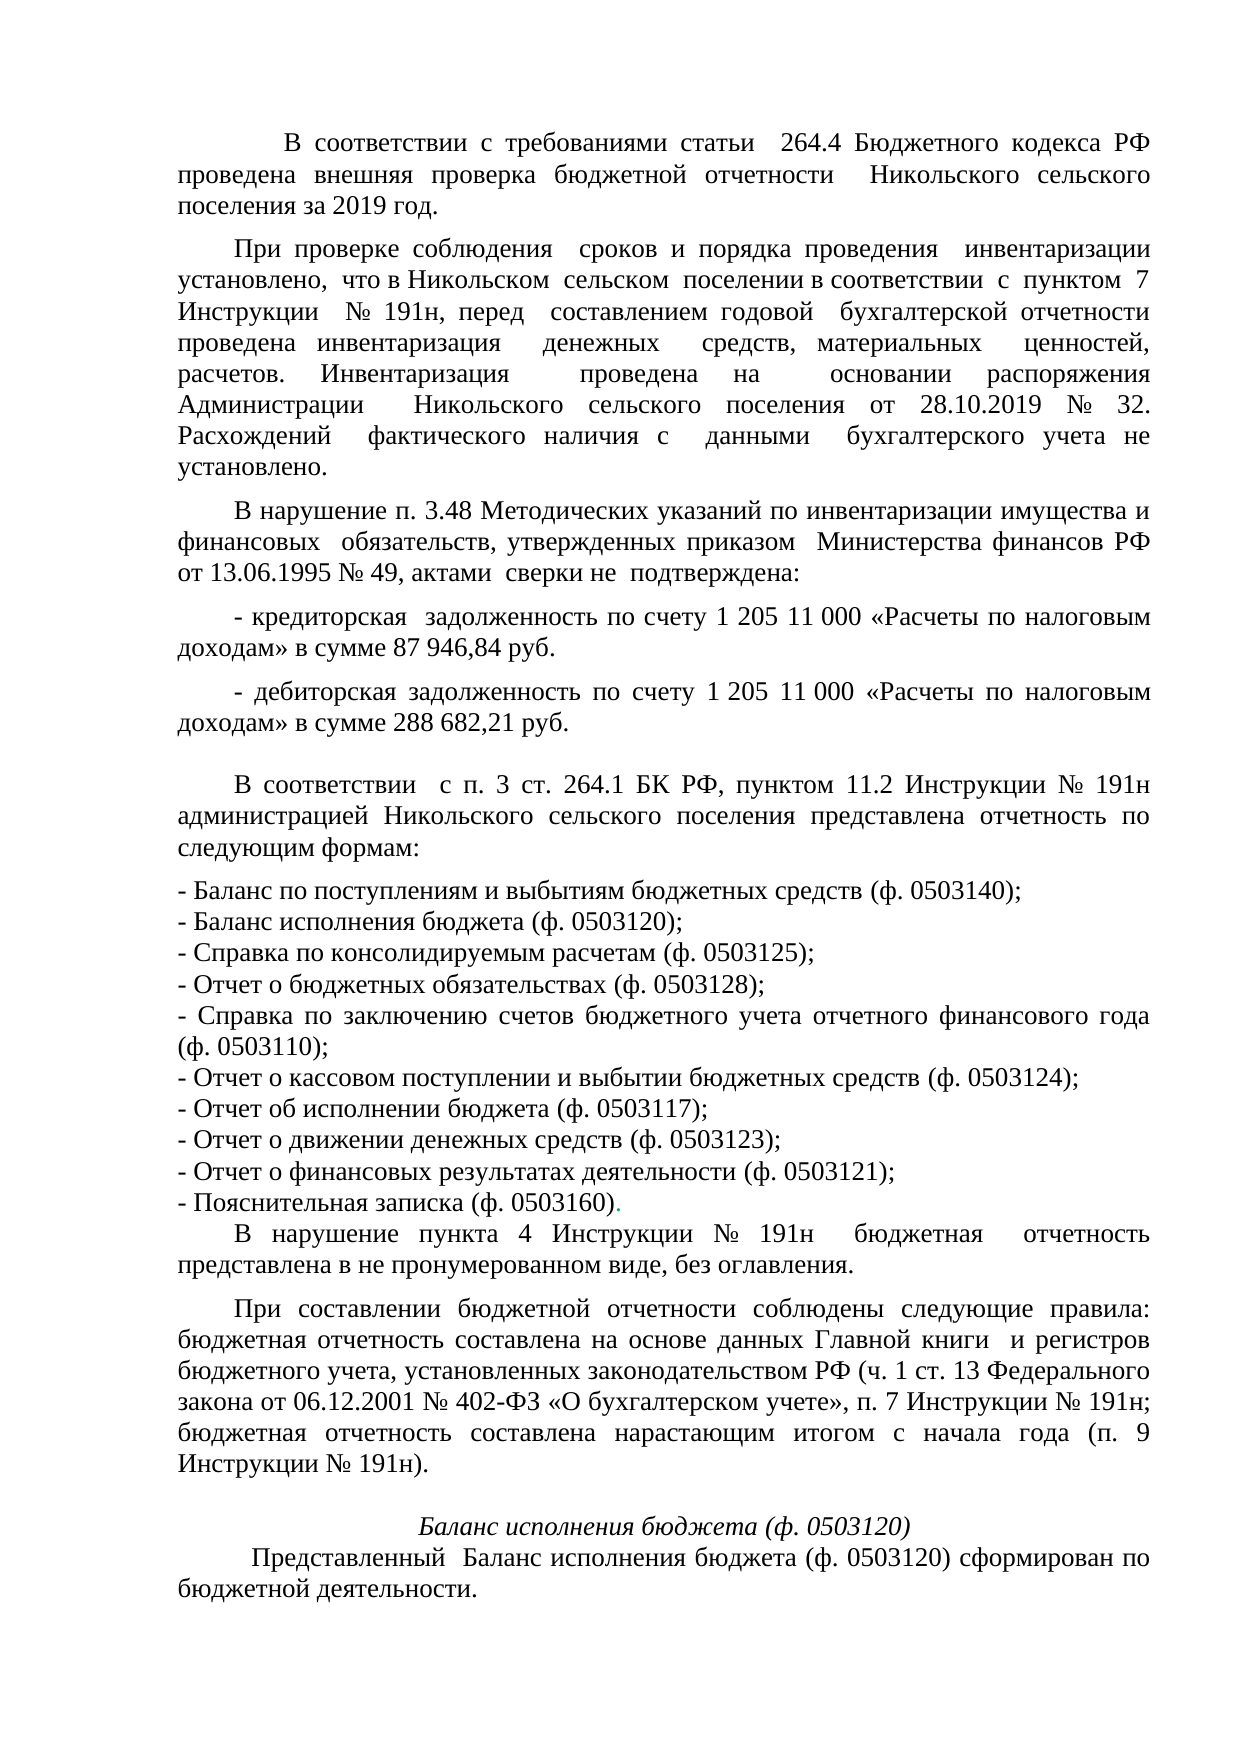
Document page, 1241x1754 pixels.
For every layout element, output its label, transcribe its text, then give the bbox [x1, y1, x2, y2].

text При составлении бюджетной отчетности соблюдены следующие правила: бюджетная отчетность составлена на основе данных Главной книги и регистров бюджетного учета, установленных законодательством РФ (ч. 1 ст. 13 Федерального закона от 06.12.2001 № 402-ФЗ «О бухгалтерском учете», п. 7 Инструкции № 191н; бюджетная отчетность составлена нарастающим итогом с начала года (п. 9 Инструкции № 191н). [177, 1292, 1152, 1478]
text При проверке соблюдения сроков и порядка проведения инвентаризации установлено, что в Никольском сельском поселении в соответствии с пунктом 7 Инструкции № 191н, перед составлением годовой бухгалтерской отчетности проведена инвентаризация денежных средств, материальных ценностей, расчетов. Инвентаризация проведена на основании распоряжения Администрации Никольского сельского поселения от 28.10.2019 № 32. Расхождений фактического наличия с данными бухгалтерского учета не установлено. [177, 232, 1152, 482]
text - Отчет о бюджетных обязательствах (ф. 0503128); [177, 968, 1152, 999]
text - Баланс исполнения бюджета (ф. 0503120); [177, 905, 1152, 937]
text В нарушение п. 3.48 Методических указаний по инвентаризации имущества и финансовых обязательств, утвержденных приказом Министерства финансов РФ от 13.06.1995 № 49, актами сверки не подтверждена: [177, 494, 1152, 588]
text - Пояснительная записка (ф. 0503160). [177, 1186, 1152, 1217]
text Баланс исполнения бюджета (ф. 0503120) [177, 1510, 1152, 1541]
text В соответствии с требованиями статьи 264.4 Бюджетного кодекса РФ проведена внешняя проверка бюджетной отчетности Никольского сельского поселения за 2019 год. [177, 127, 1152, 220]
text Представленный Баланс исполнения бюджета (ф. 0503120) сформирован по бюджетной деятельности. [177, 1541, 1152, 1603]
text - кредиторская задолженность по счету 1 205 11 000 «Расчеты по налоговым доходам» в сумме 87 946,84 руб. [177, 600, 1152, 662]
text - Отчет о кассовом поступлении и выбытии бюджетных средств (ф. 0503124); [177, 1061, 1152, 1092]
text - Отчет о движении денежных средств (ф. 0503123); [177, 1123, 1152, 1154]
text В соответствии с п. 3 ст. 264.1 БК РФ, пунктом 11.2 Инструкции № 191н администрацией Никольского сельского поселения представлена отчетность по следующим формам: [177, 768, 1152, 862]
text - Отчет об исполнении бюджета (ф. 0503117); [177, 1092, 1152, 1123]
text В нарушение пункта 4 Инструкции № 191н бюджетная отчетность представлена в не пронумерованном виде, без оглавления. [177, 1217, 1152, 1279]
text - дебиторская задолженность по счету 1 205 11 000 «Расчеты по налоговым доходам» в сумме 288 682,21 руб. [177, 675, 1152, 737]
text - Баланс по поступлениям и выбытиям бюджетных средств (ф. 0503140); [177, 874, 1152, 905]
text - Справка по консолидируемым расчетам (ф. 0503125); [177, 937, 1152, 968]
text - Справка по заключению счетов бюджетного учета отчетного финансового года (ф. 0503110); [177, 999, 1152, 1061]
text - Отчет о финансовых результатах деятельности (ф. 0503121); [177, 1154, 1152, 1186]
